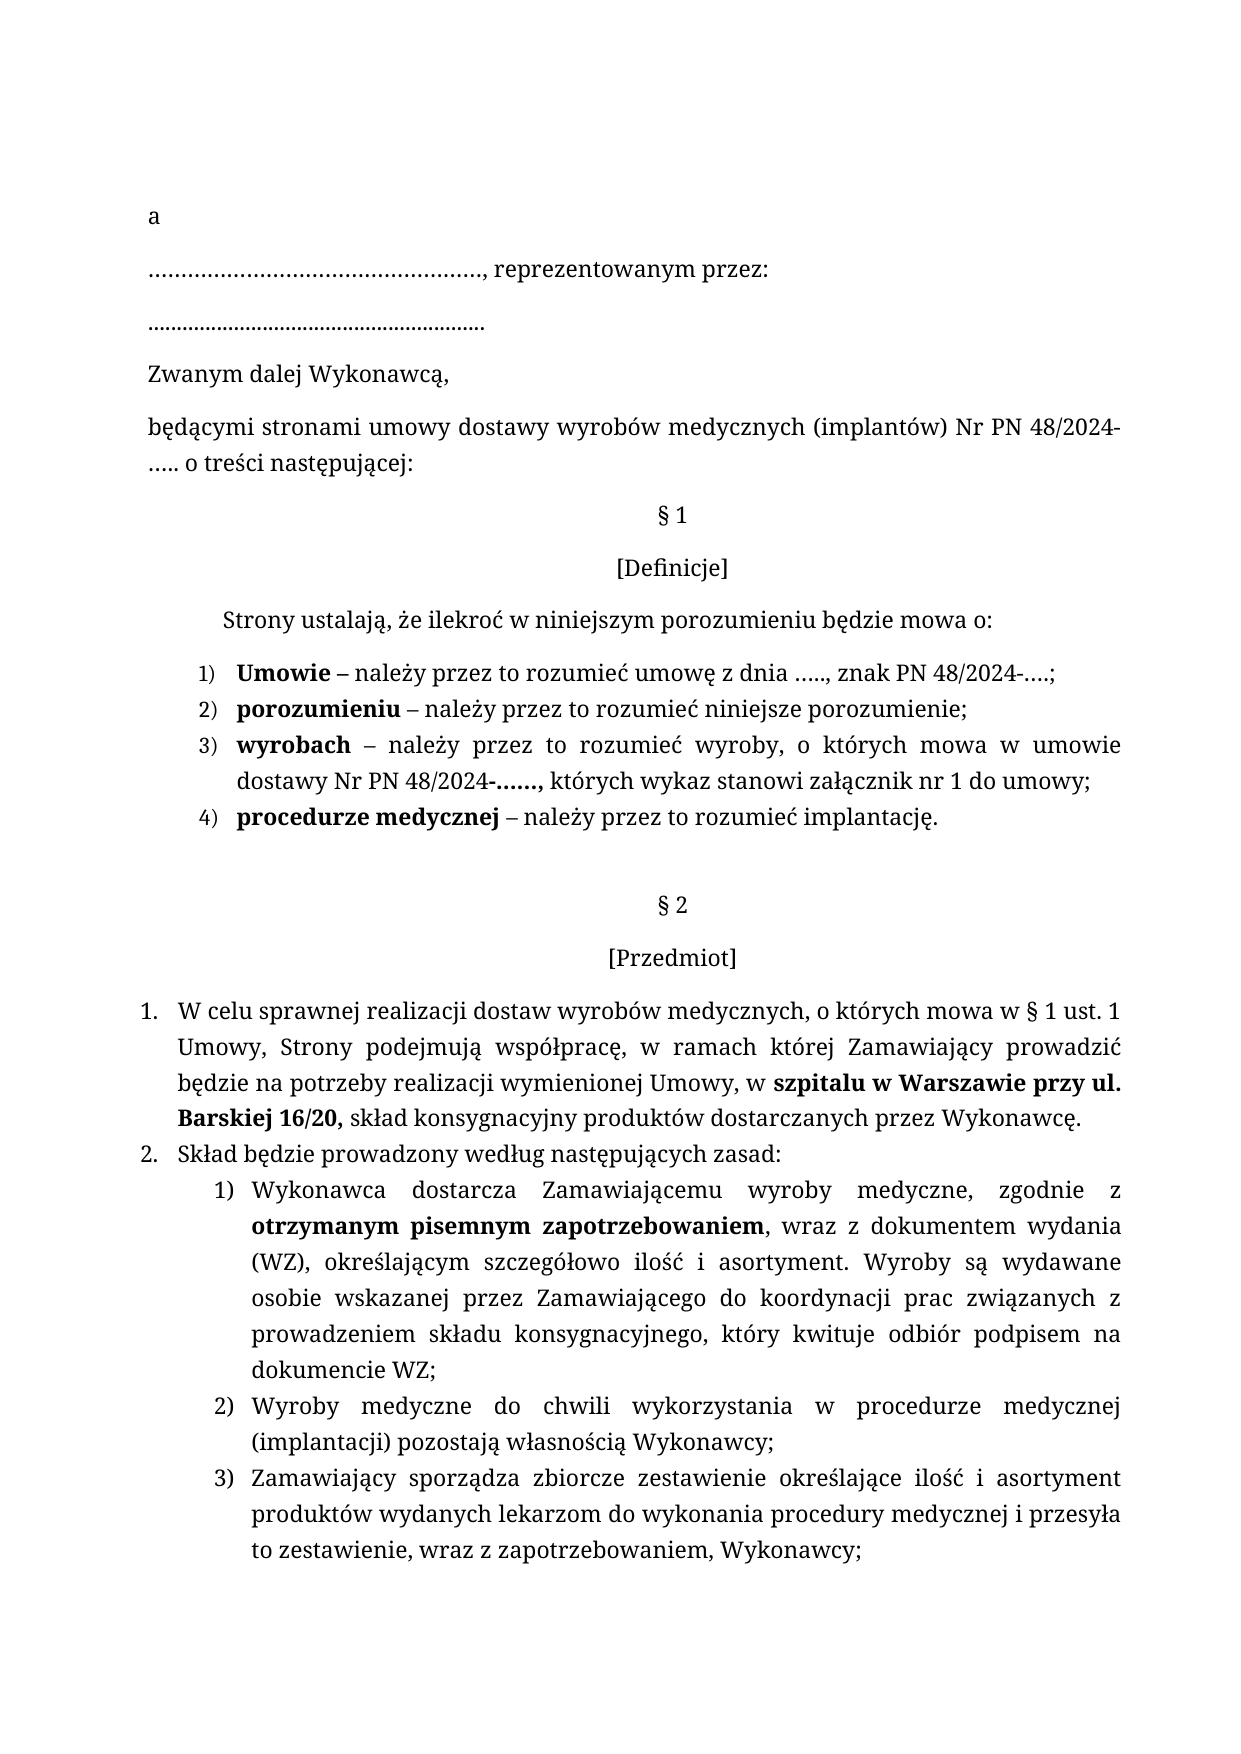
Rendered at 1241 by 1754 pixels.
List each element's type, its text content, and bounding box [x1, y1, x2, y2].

list Wyroby medyczne do chwili wykorzystania w procedurze medycznej (implantacji) pozostają własnością Wykonawcy; [214, 1390, 1122, 1457]
text ........................................................... [148, 306, 1122, 337]
list Zamawiający sporządza zbiorcze zestawienie określające ilość i asortyment produktów wydanych lekarzom do wykonania procedury medycznej i przesyła to zestawienie, wraz z zapotrzebowaniem, Wykonawcy; [214, 1462, 1122, 1565]
text [Definicje] [223, 552, 1122, 583]
list Skład będzie prowadzony według następujących zasad: [140, 1138, 1122, 1169]
text § 1 [223, 499, 1122, 531]
list procedurze medycznej – należy przez to rozumieć implantację. [199, 801, 1122, 832]
text a [148, 200, 1122, 232]
text Strony ustalają, że ilekroć w niniejszym porozumieniu będzie mowa o: [223, 604, 1122, 636]
text Zwanym dalej Wykonawcą, [148, 358, 1122, 389]
text § 2 [223, 889, 1122, 921]
list Umowie – należy przez to rozumieć umowę z dnia ….., znak PN 48/2024-….; [199, 657, 1122, 688]
list wyrobach – należy przez to rozumieć wyroby, o których mowa w umowie dostawy Nr PN 48/2024-……, których wykaz stanowi załącznik nr 1 do umowy; [199, 729, 1122, 796]
text ……………………………………………, reprezentowanym przez: [148, 253, 1122, 284]
text [Przedmiot] [223, 942, 1122, 973]
list W celu sprawnej realizacji dostaw wyrobów medycznych, o których mowa w § 1 ust. 1 Umowy, Strony podejmują współpracę, w ramach której Zamawiający prowadzić będzie na potrzeby realizacji wymienionej Umowy, w szpitalu w Warszawie przy ul. Barskiej 16/20, skład konsygnacyjny produktów dostarczanych przez Wykonawcę. [140, 994, 1122, 1134]
list Wykonawca dostarcza Zamawiającemu wyroby medyczne, zgodnie z otrzymanym pisemnym zapotrzebowaniem, wraz z dokumentem wydania (WZ), określającym szczegółowo ilość i asortyment. Wyroby są wydawane osobie wskazanej przez Zamawiającego do koordynacji prac związanych z prowadzeniem składu konsygnacyjnego, który kwituje odbiór podpisem na dokumencie WZ; [214, 1174, 1122, 1385]
list porozumieniu – należy przez to rozumieć niniejsze porozumienie; [199, 693, 1122, 724]
text będącymi stronami umowy dostawy wyrobów medycznych (implantów) Nr PN 48/2024-….. o treści następującej: [148, 411, 1122, 478]
